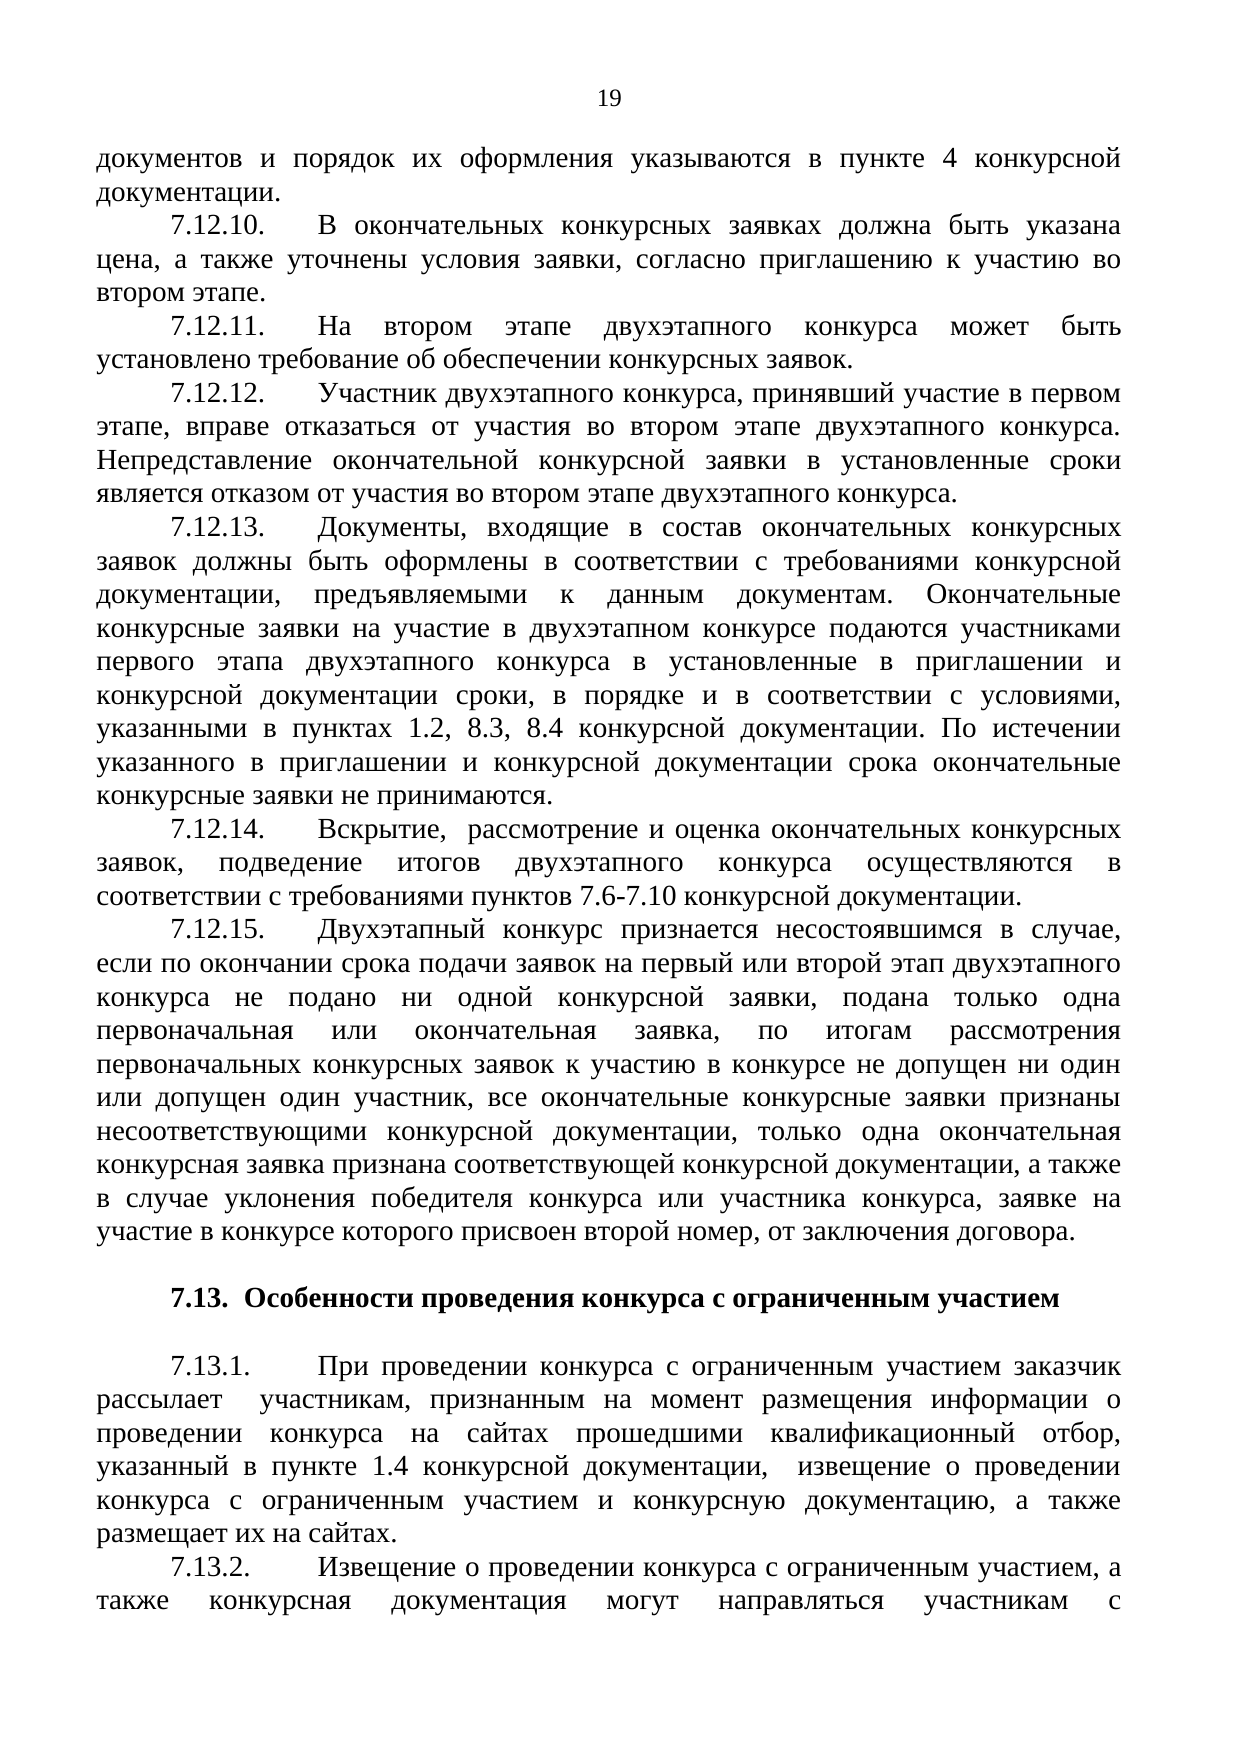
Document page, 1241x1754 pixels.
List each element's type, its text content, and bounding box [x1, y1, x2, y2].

list При проведении конкурса с ограниченным участием заказчик рассылает участникам, признанным на момент размещения информации о проведении конкурса на сайтах прошедшими квалификационный отбор, указанный в пункте 1.4 конкурсной документации, извещение о проведении конкурса с ограниченным участием и конкурсную документацию, а также размещает их на сайтах. [96, 1348, 1122, 1549]
list В окончательных конкурсных заявках должна быть указана цена, а также уточнены условия заявки, согласно приглашению к участию во втором этапе. [96, 207, 1122, 308]
list Двухэтапный конкурс признается несостоявшимся в случае, если по окончании срока подачи заявок на первый или второй этап двухэтапного конкурса не подано ни одной конкурсной заявки, подана только одна первоначальная или окончательная заявка, по итогам рассмотрения первоначальных конкурсных заявок к участию в конкурсе не допущен ни один или допущен один участник, все окончательные конкурсные заявки признаны несоответствующими конкурсной документации, только одна окончательная конкурсная заявка признана соответствующей конкурсной документации, а также в случае уклонения победителя конкурса или участника конкурса, заявке на участие в конкурсе которого присвоен второй номер, от заключения договора. [96, 912, 1122, 1247]
list Вскрытие, рассмотрение и оценка окончательных конкурсных заявок, подведение итогов двухэтапного конкурса осуществляются в соответствии с требованиями пунктов 7.6-7.10 конкурсной документации. [96, 811, 1122, 912]
list Участник двухэтапного конкурса, принявший участие в первом этапе, вправе отказаться от участия во втором этапе двухэтапного конкурса. Непредставление окончательной конкурсной заявки в установленные сроки является отказом от участия во втором этапе двухэтапного конкурса. [96, 375, 1122, 509]
subtitle Особенности проведения конкурса с ограниченным участием [170, 1281, 1122, 1314]
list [96, 1549, 1122, 1616]
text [96, 140, 1122, 207]
list На втором этапе двухэтапного конкурса может быть установлено требование об обеспечении конкурсных заявок. [96, 308, 1122, 375]
list Документы, входящие в состав окончательных конкурсных заявок должны быть оформлены в соответствии с требованиями конкурсной документации, предъявляемыми к данным документам. Окончательные конкурсные заявки на участие в двухэтапном конкурсе подаются участниками первого этапа двухэтапного конкурса в установленные в приглашении и конкурсной документации сроки, в порядке и в соответствии с условиями, указанными в пунктах 1.2, 8.3, 8.4 конкурсной документации. По истечении указанного в приглашении и конкурсной документации срока окончательные конкурсные заявки не принимаются. [96, 509, 1122, 811]
